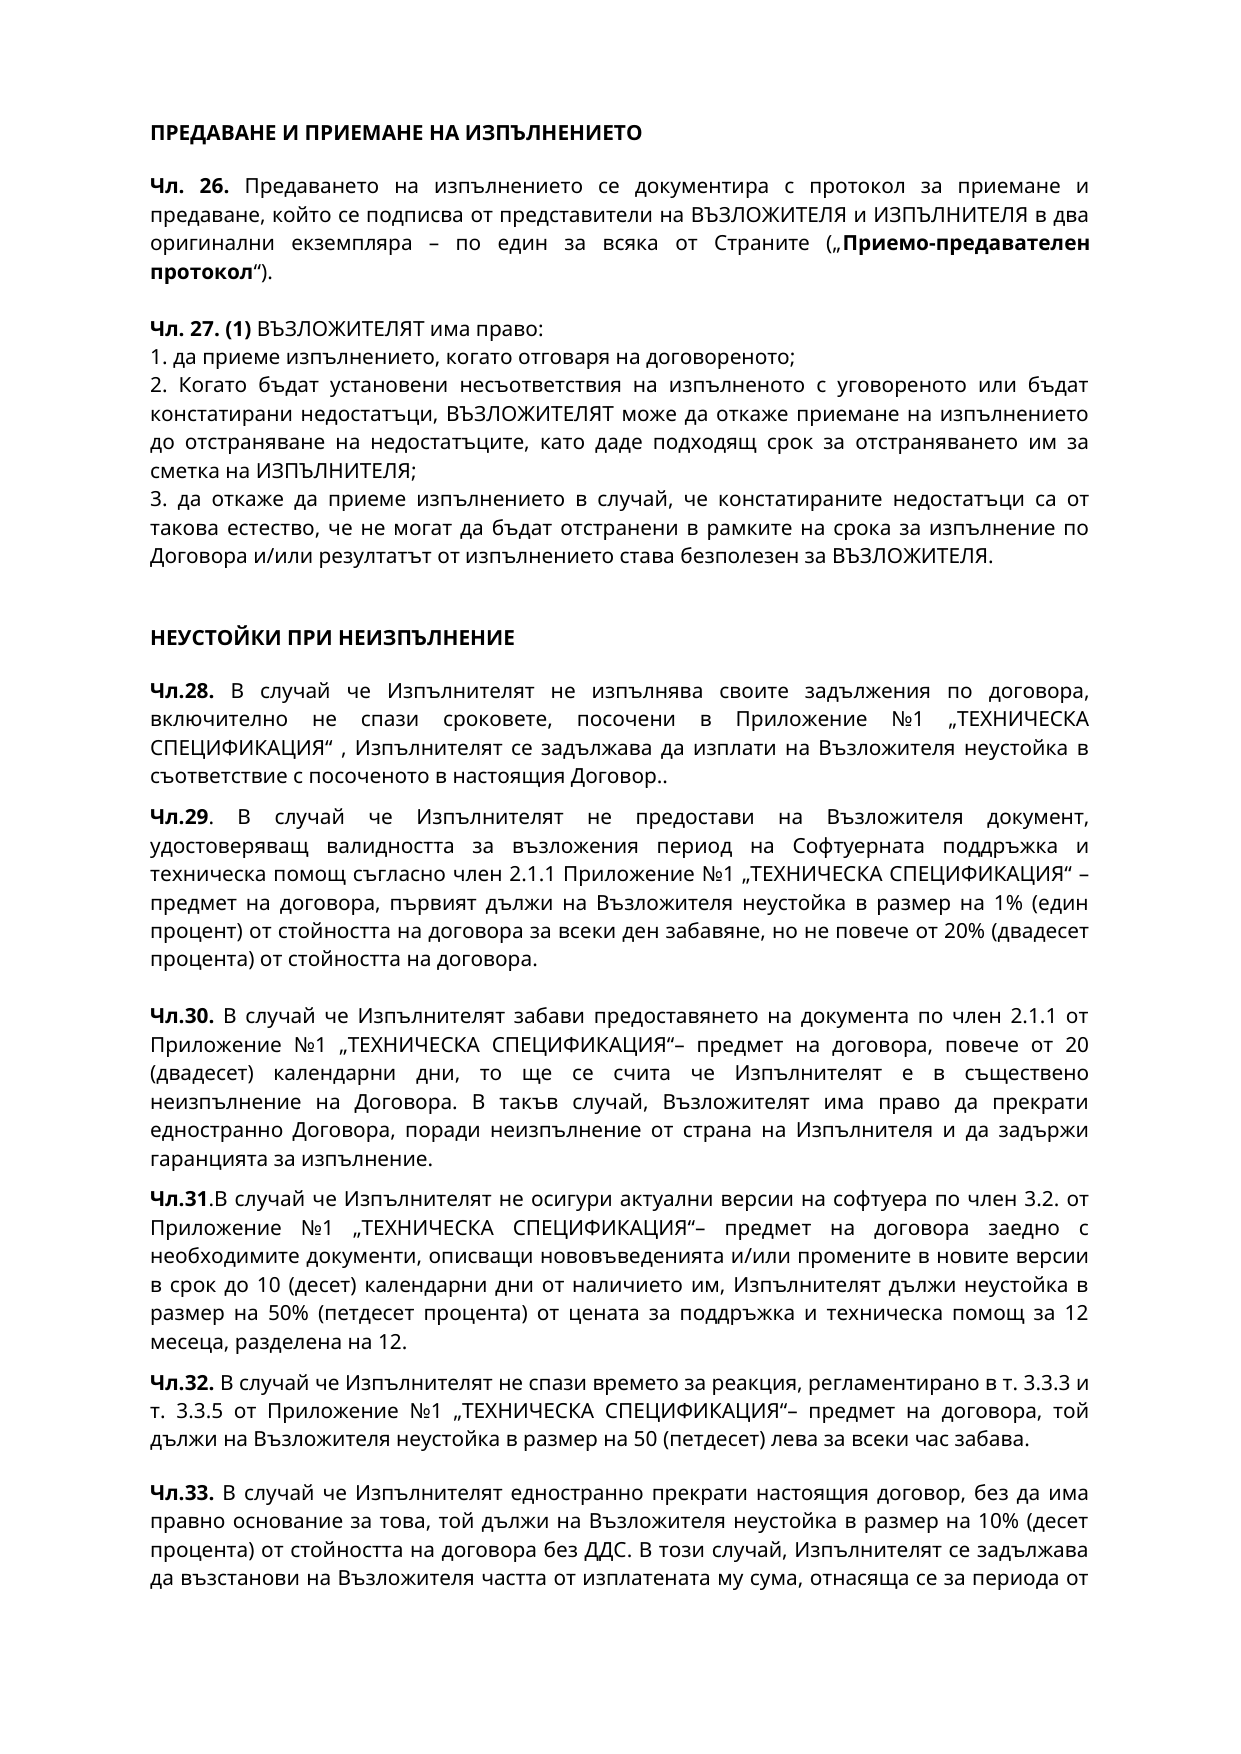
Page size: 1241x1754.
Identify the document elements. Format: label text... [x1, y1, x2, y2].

text Чл.28. В случай че Изпълнителят не изпълнява своите задължения по договора, включително не спази сроковете, посочени в Приложение №1 „ТЕХНИЧЕСКА СПЕЦИФИКАЦИЯ“ , Изпълнителят се задължава да изплати на Възложителя неустойка в съответствие с посоченото в настоящия Договор.. [150, 676, 1090, 790]
text ПРЕДАВАНЕ И ПРИЕМАНЕ НА ИЗПЪЛНЕНИЕТО [150, 118, 1090, 147]
text Чл.30. В случай че Изпълнителят забави предоставянето на документа по член 2.1.1 от Приложение №1 „ТЕХНИЧЕСКА СПЕЦИФИКАЦИЯ“– предмет на договора, повече от 20 (двадесет) календарни дни, то ще се счита че Изпълнителят е в съществено неизпълнение на Договора. В такъв случай, Възложителят има право да прекрати едностранно Договора, поради неизпълнение от страна на Изпълнителя и да задържи гаранцията за изпълнение. [150, 1001, 1090, 1172]
text 2. Когато бъдат установени несъответствия на изпълненото с уговореното или бъдат констатирани недостатъци, ВЪЗЛОЖИТЕЛЯТ може да откаже приемане на изпълнението до отстраняване на недостатъците, като даде подходящ срок за отстраняването им за сметка на ИЗПЪЛНИТЕЛЯ; [150, 371, 1090, 484]
text НЕУСТОЙКИ ПРИ НЕИЗПЪЛНЕНИЕ [150, 623, 1090, 651]
text Чл.31.В случай че Изпълнителят не осигури актуални версии на софтуера по член 3.2. от Приложение №1 „ТЕХНИЧЕСКА СПЕЦИФИКАЦИЯ“– предмет на договора заедно с необходимите документи, описващи нововъведенията и/или промените в новите версии в срок до 10 (десет) календарни дни от наличието им, Изпълнителят дължи неустойка в размер на 50% (петдесет процента) от цената за поддръжка и техническа помощ за 12 месеца, разделена на 12. [150, 1184, 1090, 1355]
text Чл.29. В случай че Изпълнителят не предостави на Възложителя документ, удостоверяващ валидността за възложения период на Софтуерната поддръжка и техническа помощ съгласно член 2.1.1 Приложение №1 „ТЕХНИЧЕСКА СПЕЦИФИКАЦИЯ“ – предмет на договора, първият дължи на Възложителя неустойка в размер на 1% (един процент) от стойността на договора за всеки ден забавяне, но не повече от 20% (двадесет процента) от стойността на договора. [150, 802, 1090, 973]
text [150, 1478, 1090, 1592]
text Чл. 26. Предаването на изпълнението се документира с протокол за приемане и предаване, който се подписва от представители на ВЪЗЛОЖИТЕЛЯ и ИЗПЪЛНИТЕЛЯ в два оригинални екземпляра – по един за всяка от Страните („Приемо-предавателен протокол“). [150, 172, 1090, 285]
text 1. да приеме изпълнението, когато отговаря на договореното; [150, 342, 1090, 371]
text Чл. 27. (1) ВЪЗЛОЖИТЕЛЯТ има право: [150, 314, 1090, 342]
text 3. да откаже да приеме изпълнението в случай, че констатираните недостатъци са от такова естество, че не могат да бъдат отстранени в рамките на срока за изпълнение по Договора и/или резултатът от изпълнението става безполезен за ВЪЗЛОЖИТЕЛЯ. [150, 484, 1090, 570]
text Чл.32. В случай че Изпълнителят не спази времето за реакция, регламентирано в т. 3.3.3 и т. 3.3.5 от Приложение №1 „ТЕХНИЧЕСКА СПЕЦИФИКАЦИЯ“– предмет на договора, той дължи на Възложителя неустойка в размер на 50 (петдесет) лева за всеки час забава. [150, 1368, 1090, 1453]
